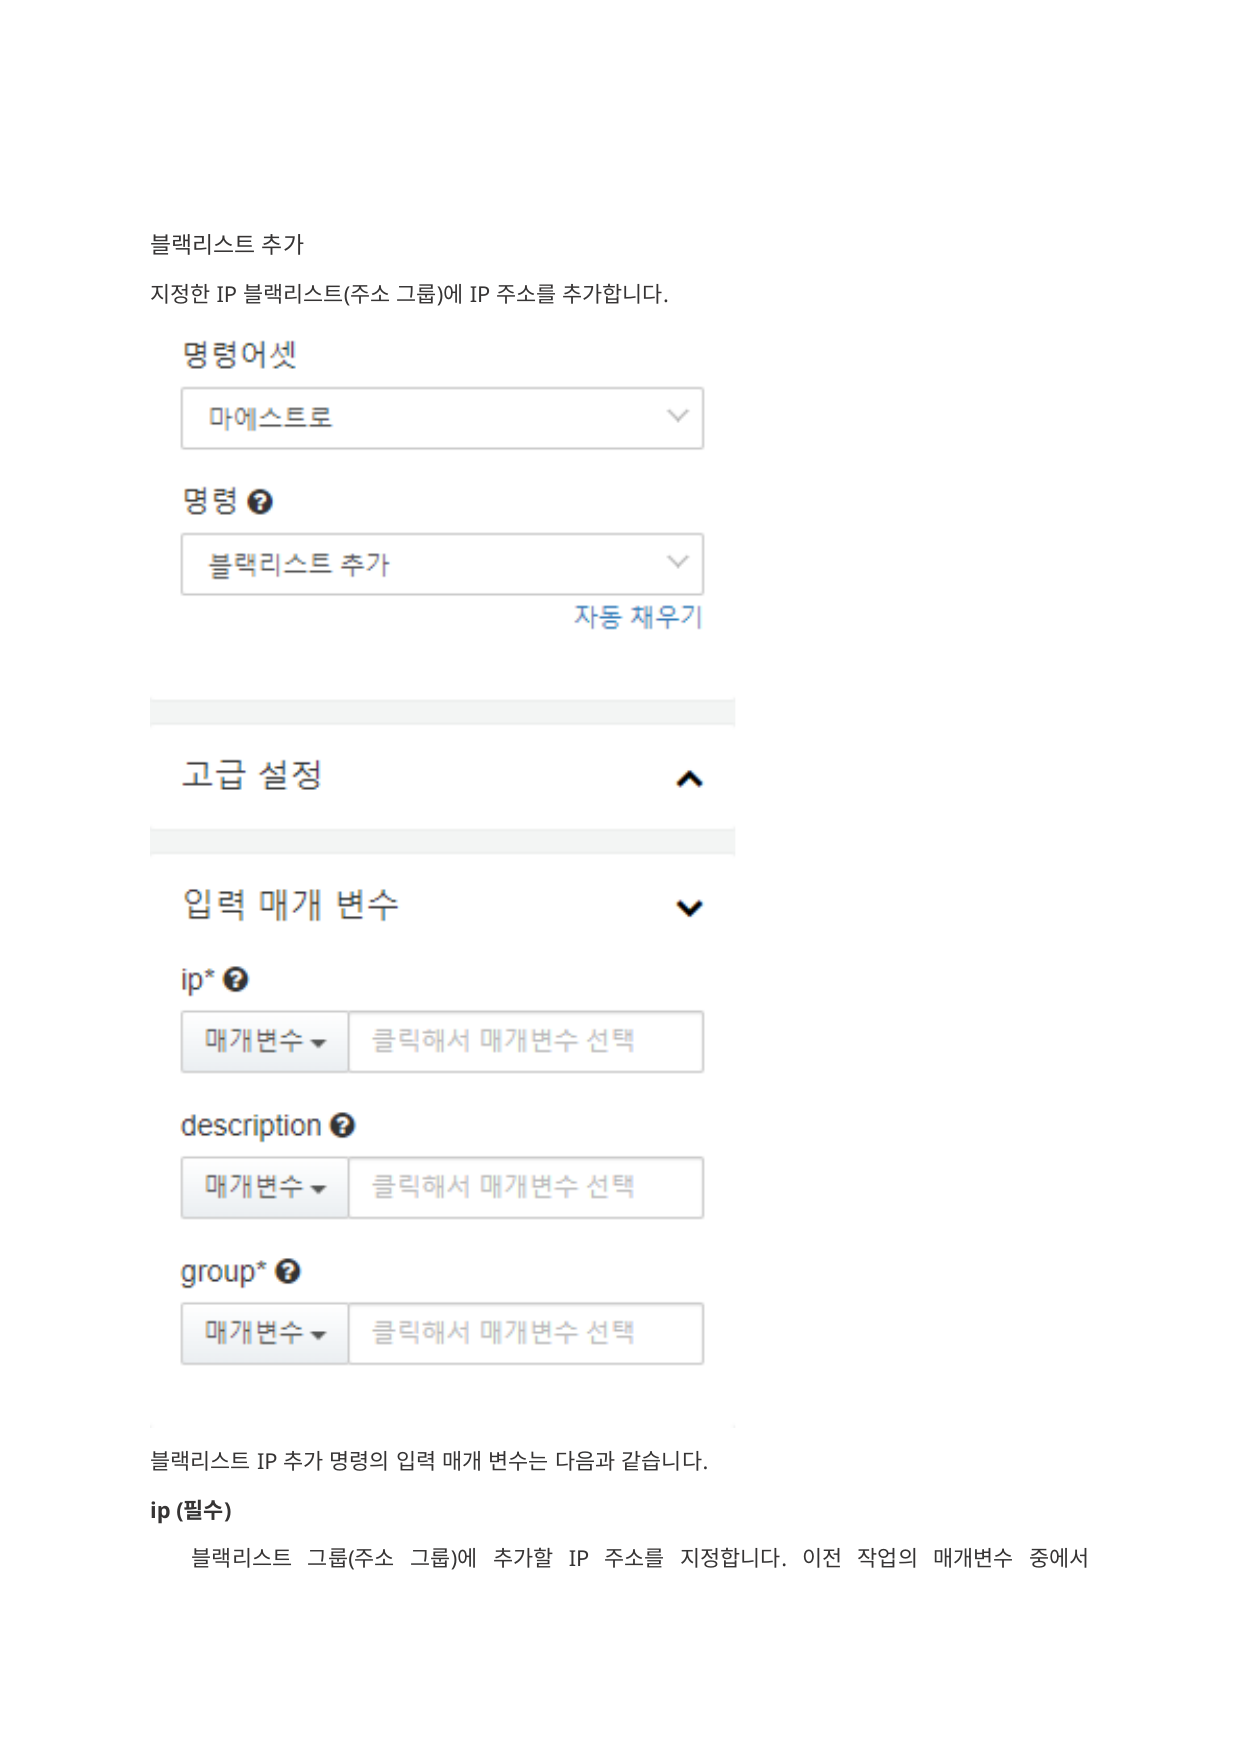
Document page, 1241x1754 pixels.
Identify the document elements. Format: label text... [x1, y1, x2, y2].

text ip (필수) [150, 1493, 1090, 1524]
picture [150, 325, 736, 1428]
text 블랙리스트 IP 추가 명령의 입력 매개 변수는 다음과 같습니다. [150, 1444, 1090, 1476]
text 블랙리스트 추가 [150, 227, 1090, 260]
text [192, 1541, 1090, 1573]
text 지정한 IP 블랙리스트(주소 그룹)에 IP 주소를 추가합니다. [150, 277, 1090, 309]
